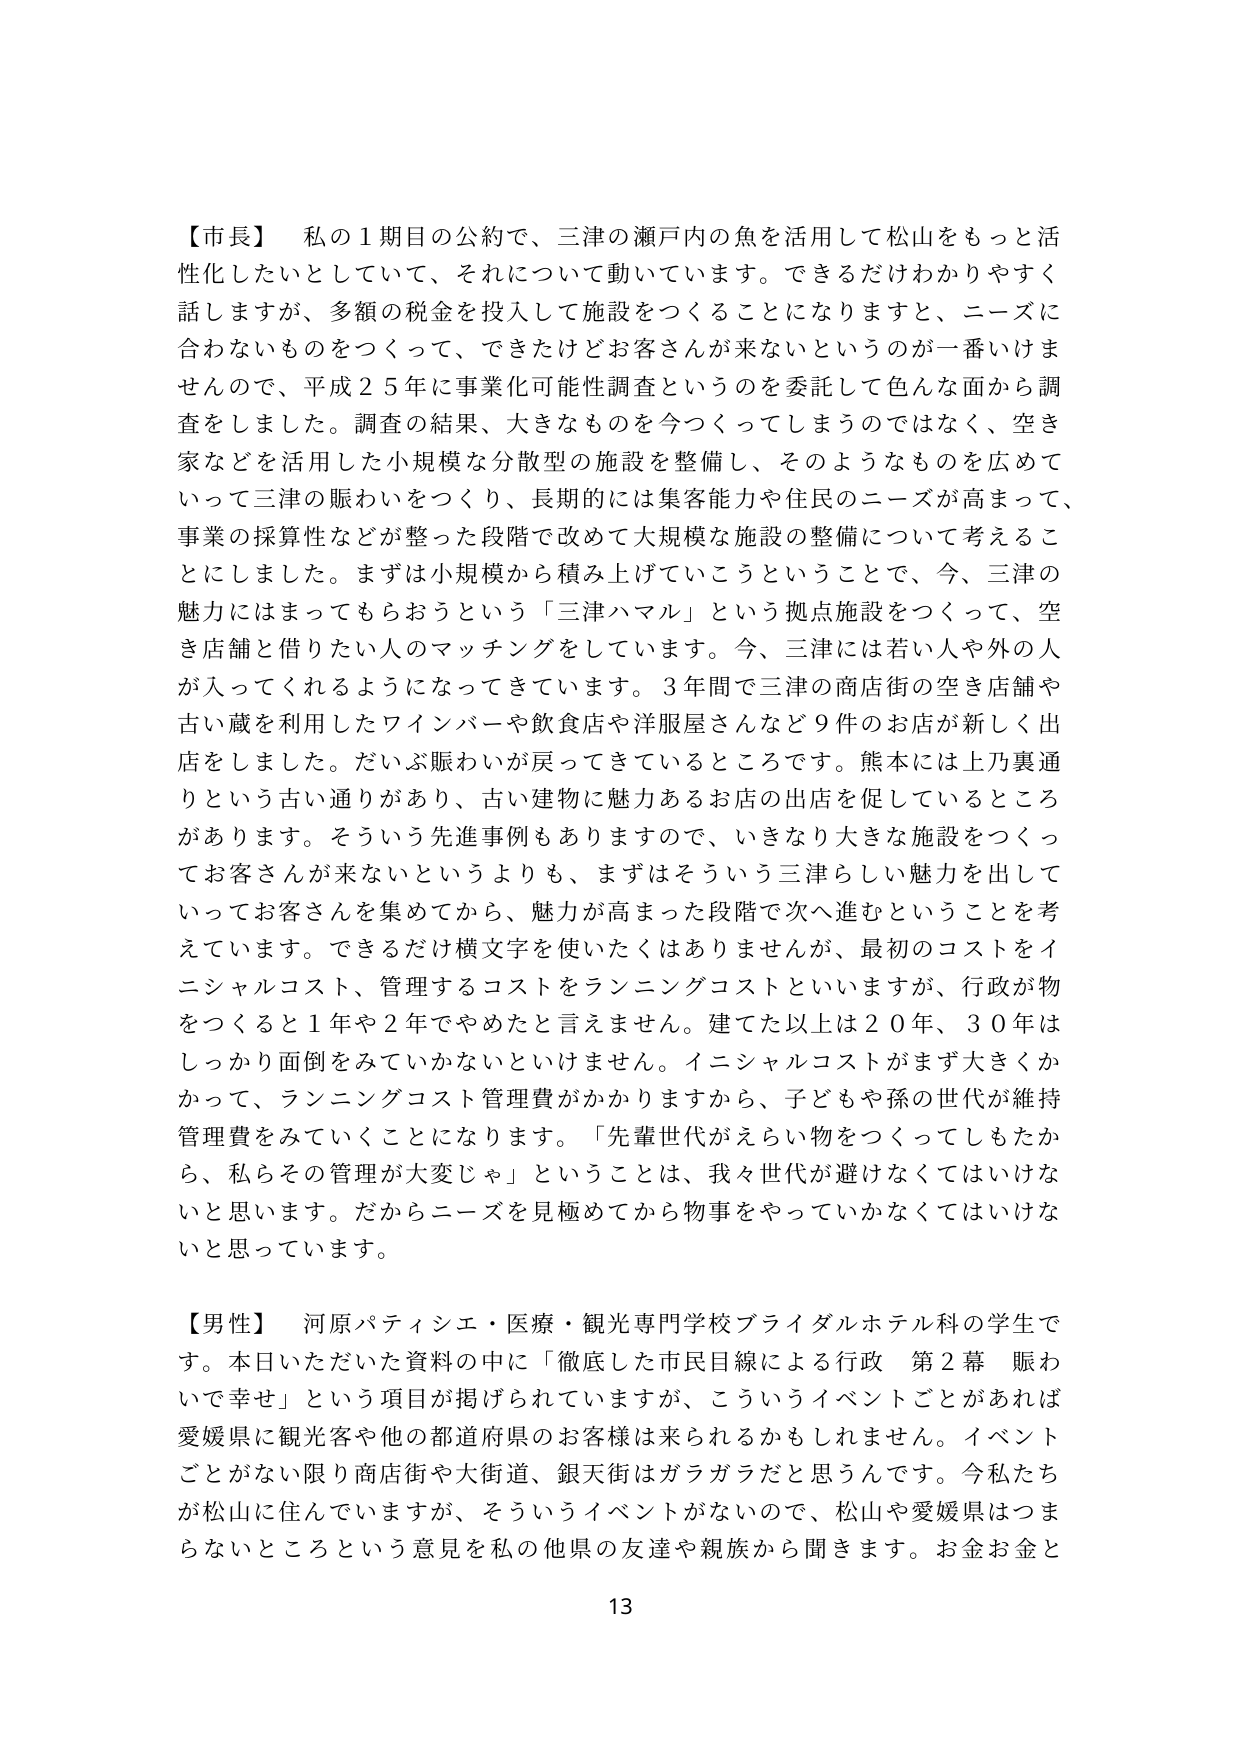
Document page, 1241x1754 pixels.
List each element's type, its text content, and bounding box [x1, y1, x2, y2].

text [177, 1304, 1063, 1567]
text 【市長】 私の１期目の公約で、三津の瀬戸内の魚を活用して松山をもっと活性化したいとしていて、それについて動いています。できるだけわかりやすく話しますが、多額の税金を投入して施設をつくることになりますと、ニーズに合わないものをつくって、できたけどお客さんが来ないというのが一番いけませんので、平成２５年に事業化可能性調査というのを委託して色んな面から調査をしました。調査の結果、大きなものを今つくってしまうのではなく、空き家などを活用した小規模な分散型の施設を整備し、そのようなものを広めていって三津の賑わいをつくり、長期的には集客能力や住民のニーズが高まって、事業の採算性などが整った段階で改めて大規模な施設の整備について考えることにしました。まずは小規模から積み上げていこうということで、今、三津の魅力にはまってもらおうという「三津ハマル」という拠点施設をつくって、空き店舗と借りたい人のマッチングをしています。今、三津には若い人や外の人が入ってくれるようになってきています。３年間で三津の商店街の空き店舗や古い蔵を利用したワインバーや飲食店や洋服屋さんなど９件のお店が新しく出店をしました。だいぶ賑わいが戻ってきているところです。熊本には上乃裏通りという古い通りがあり、古い建物に魅力あるお店の出店を促しているところがあります。そういう先進事例もありますので、いきなり大きな施設をつくってお客さんが来ないというよりも、まずはそういう三津らしい魅力を出していってお客さんを集めてから、魅力が高まった段階で次へ進むということを考えています。できるだけ横文字を使いたくはありませんが、最初のコストをイニシャルコスト、管理するコストをランニングコストといいますが、行政が物をつくると１年や２年でやめたと言えません。建てた以上は２０年、３０年はしっかり面倒をみていかないといけません。イニシャルコストがまず大きくかかって、ランニングコスト管理費がかかりますから、子どもや孫の世代が維持管理費をみていくことになります。「先輩世代がえらい物をつくってしもたから、私らその管理が大変じゃ」ということは、我々世代が避けなくてはいけないと思います。だからニーズを見極めてから物事をやっていかなくてはいけないと思っています。 [177, 217, 1063, 1267]
